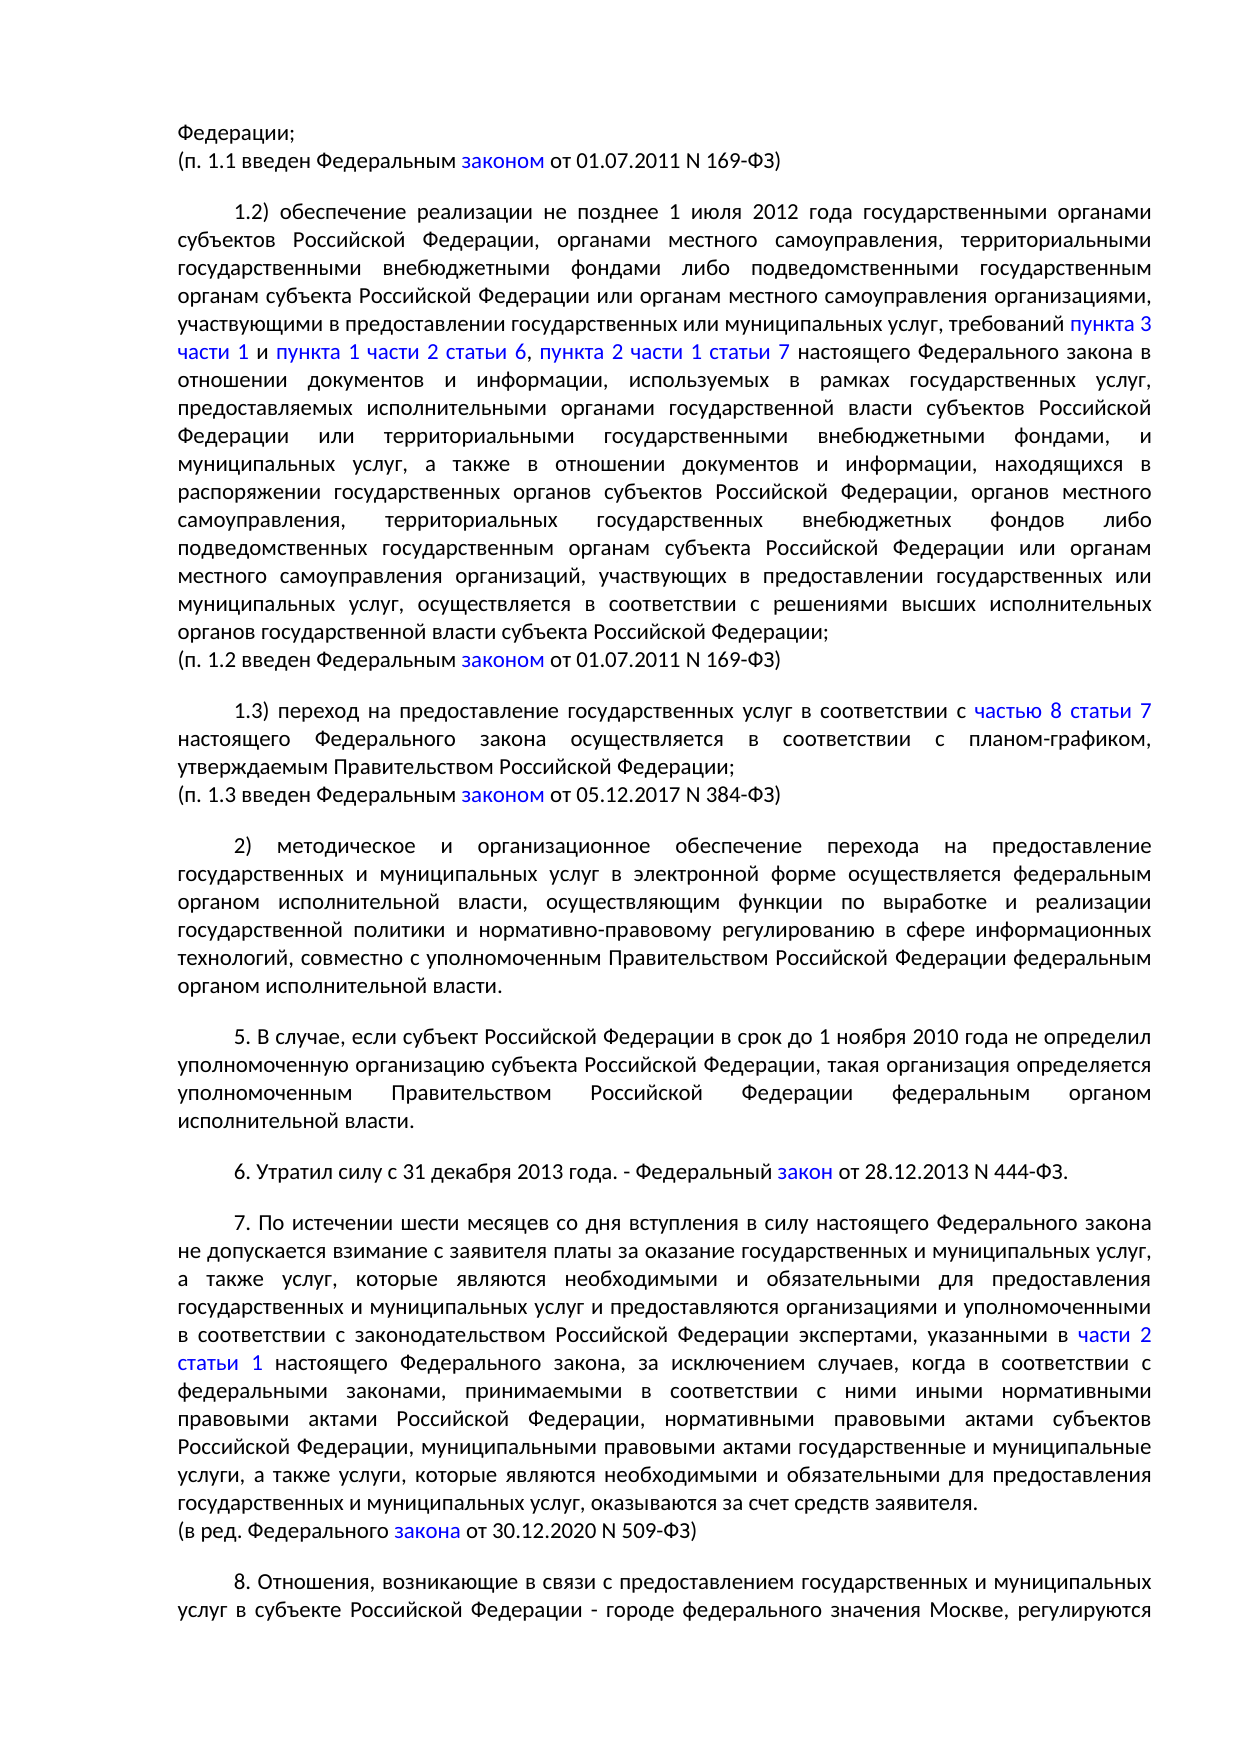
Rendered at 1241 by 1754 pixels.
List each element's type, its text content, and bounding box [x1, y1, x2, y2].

text 5. В случае, если субъект Российской Федерации в срок до 1 ноября 2010 года не определил уполномоченную организацию субъекта Российской Федерации, такая организация определяется уполномоченным Правительством Российской Федерации федеральным органом исполнительной власти. [177, 1022, 1152, 1134]
text 7. По истечении шести месяцев со дня вступления в силу настоящего Федерального закона не допускается взимание с заявителя платы за оказание государственных и муниципальных услуг, а также услуг, которые являются необходимыми и обязательными для предоставления государственных и муниципальных услуг и предоставляются организациями и уполномоченными в соответствии с законодательством Российской Федерации экспертами, указанными в части 2 статьи 1 настоящего Федерального закона, за исключением случаев, когда в соответствии с федеральными законами, принимаемыми в соответствии с ними иными нормативными правовыми актами Российской Федерации, нормативными правовыми актами субъектов Российской Федерации, муниципальными правовыми актами государственные и муниципальные услуги, а также услуги, которые являются необходимыми и обязательными для предоставления государственных и муниципальных услуг, оказываются за счет средств заявителя. [177, 1208, 1152, 1517]
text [177, 1567, 1152, 1623]
text 1.3) переход на предоставление государственных услуг в соответствии с частью 8 статьи 7 настоящего Федерального закона осуществляется в соответствии с планом-графиком, утверждаемым Правительством Российской Федерации; [177, 696, 1152, 780]
text (п. 1.3 введен Федеральным законом от 05.12.2017 N 384-ФЗ) [177, 780, 1152, 808]
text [177, 118, 1152, 146]
text (в ред. Федерального закона от 30.12.2020 N 509-ФЗ) [177, 1517, 1152, 1544]
text (п. 1.1 введен Федеральным законом от 01.07.2011 N 169-ФЗ) [177, 146, 1152, 174]
text 1.2) обеспечение реализации не позднее 1 июля 2012 года государственными органами субъектов Российской Федерации, органами местного самоуправления, территориальными государственными внебюджетными фондами либо подведомственными государственным органам субъекта Российской Федерации или органам местного самоуправления организациями, участвующими в предоставлении государственных или муниципальных услуг, требований пункта 3 части 1 и пункта 1 части 2 статьи 6, пункта 2 части 1 статьи 7 настоящего Федерального закона в отношении документов и информации, используемых в рамках государственных услуг, предоставляемых исполнительными органами государственной власти субъектов Российской Федерации или территориальными государственными внебюджетными фондами, и муниципальных услуг, а также в отношении документов и информации, находящихся в распоряжении государственных органов субъектов Российской Федерации, органов местного самоуправления, территориальных государственных внебюджетных фондов либо подведомственных государственным органам субъекта Российской Федерации или органам местного самоуправления организаций, участвующих в предоставлении государственных или муниципальных услуг, осуществляется в соответствии с решениями высших исполнительных органов государственной власти субъекта Российской Федерации; [177, 197, 1152, 645]
text 2) методическое и организационное обеспечение перехода на предоставление государственных и муниципальных услуг в электронной форме осуществляется федеральным органом исполнительной власти, осуществляющим функции по выработке и реализации государственной политики и нормативно-правовому регулированию в сфере информационных технологий, совместно с уполномоченным Правительством Российской Федерации федеральным органом исполнительной власти. [177, 831, 1152, 999]
text (п. 1.2 введен Федеральным законом от 01.07.2011 N 169-ФЗ) [177, 645, 1152, 673]
text 6. Утратил силу с 31 декабря 2013 года. - Федеральный закон от 28.12.2013 N 444-ФЗ. [177, 1157, 1152, 1185]
